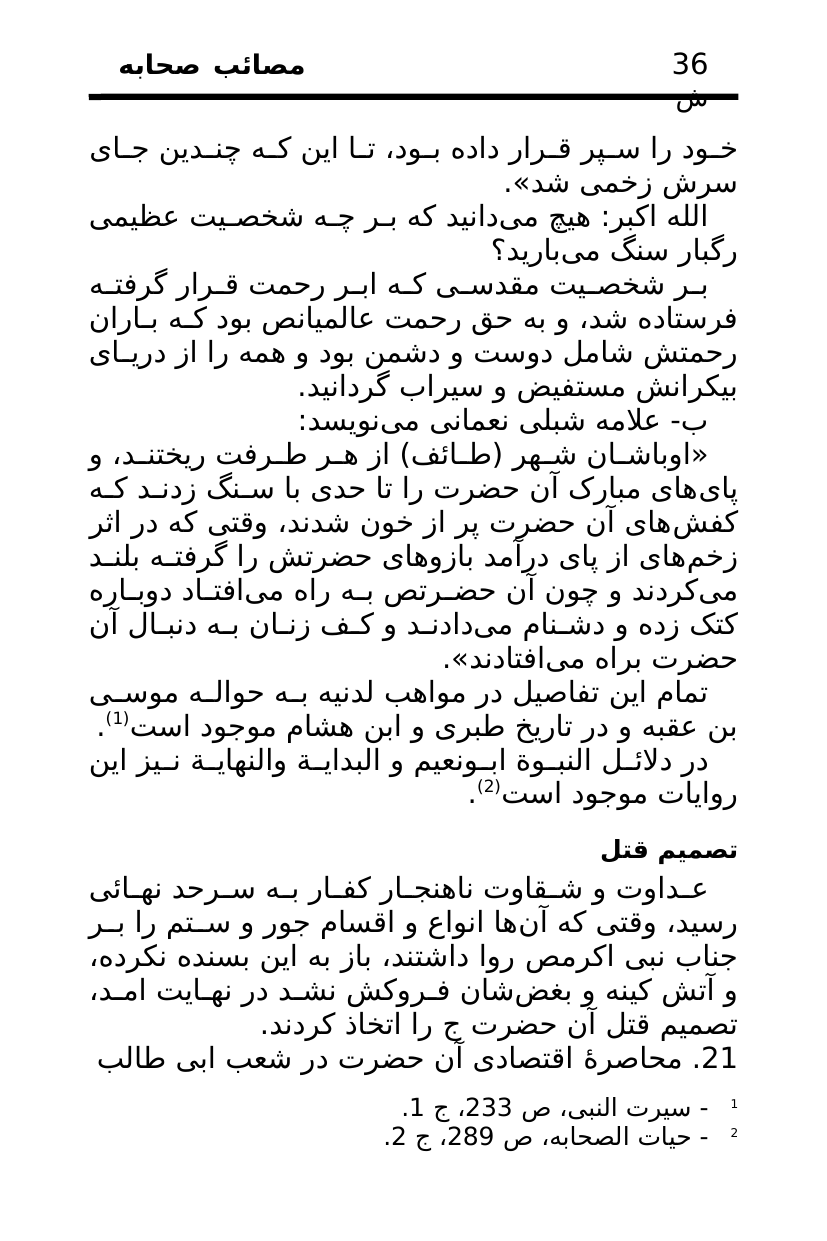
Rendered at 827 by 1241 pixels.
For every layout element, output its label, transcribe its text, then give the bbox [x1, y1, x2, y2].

text تمام این تفاصیل در مواهب لدنیه به حواله موسی بن عقبه و در تاریخ طبری و ابن هشام موجود است(). [89, 675, 738, 743]
text «اوباشان شهر (طائف) از هر طرفت ریختند، و پای‌های مبارک آن حضرت را تا حدی با سنگ زدند که کفش‌های آن حضرت پر از خون شدند، وقتی که در اثر زخم‌های از پای درآمد بازوهای حضرتش را گرفته بلند می‌کردند و چون آن حضرتص به راه می‌افتاد دوباره کتک زده و دشنام می‌دادند و کف زنان به دنبال آن حضرت براه می‌افتادند». [89, 437, 738, 675]
text بر شخصیت مقدسی که ابر رحمت قرار گرفته فرستاده شد، و به حق رحمت عالمیانص بود که باران رحمتش شامل دوست و دشمن بود و همه را از دریای بیکرانش مستفیض و سیراب گردانید. [89, 267, 738, 403]
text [89, 132, 738, 199]
text ب- علامه شبلی نعمانی می‌نویسد: [89, 403, 738, 437]
text در دلائل النبوة ابونعیم و البدایة والنهایة نیز این روایات موجود است(). [89, 743, 738, 811]
text تصمیم قتل [89, 836, 738, 865]
text الله اکبر: هیچ می‌دانید که بر چه شخصیت عظیمی رگبار سنگ می‌بارید؟ [89, 199, 738, 267]
text عداوت و شقاوت ناهنجار کفار به سرحد نهائی رسید، وقتی که آن‌ها انواع و اقسام جور و ستم را بر جناب نبی اکرمص روا داشتند، باز به این بسنده نکرده، و آتش کینه و بغض‌شان فروکش نشد در نهایت امد، تصمیم قتل آن حضرت ج را اتخاذ کردند. [89, 871, 738, 1041]
text 21. محاصرۀ اقتصادی آن حضرت در شعب ابی طالب [89, 1041, 738, 1075]
